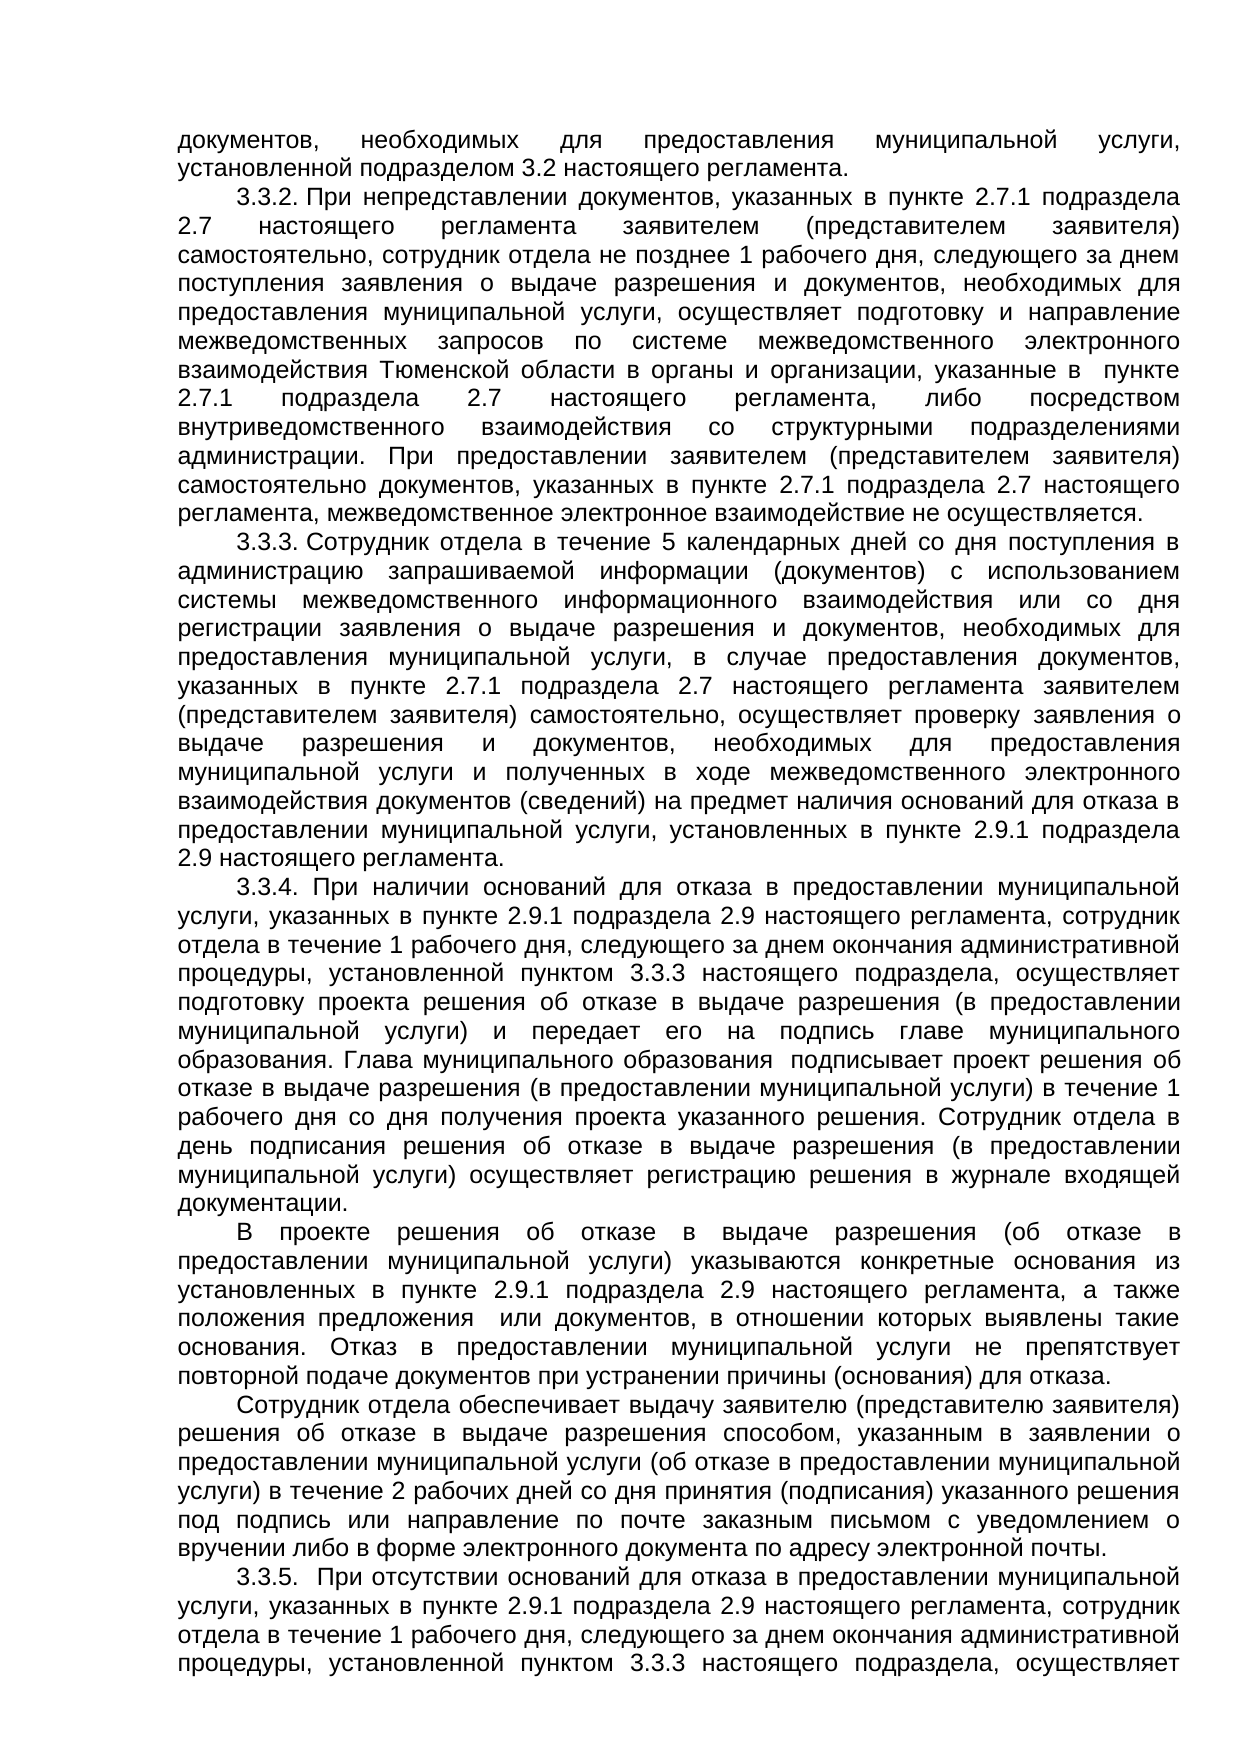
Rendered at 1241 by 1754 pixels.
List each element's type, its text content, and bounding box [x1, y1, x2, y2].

text 3.3.2. При непредставлении документов, указанных в пункте 2.7.1 подраздела 2.7 настоящего регламента заявителем (представителем заявителя) самостоятельно, сотрудник отдела не позднее 1 рабочего дня, следующего за днем поступления заявления о выдаче разрешения и документов, необходимых для предоставления муниципальной услуги, осуществляет подготовку и направление межведомственных запросов по системе межведомственного электронного взаимодействия Тюменской области в органы и организации, указанные в пункте 2.7.1 подраздела 2.7 настоящего регламента, либо посредством внутриведомственного взаимодействия со структурными подразделениями администрации. При предоставлении заявителем (представителем заявителя) самостоятельно документов, указанных в пункте 2.7.1 подраздела 2.7 настоящего регламента, межведомственное электронное взаимодействие не осуществляется. [177, 182, 1181, 527]
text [177, 1562, 1181, 1677]
text В проекте решения об отказе в выдаче разрешения (об отказе в предоставлении муниципальной услуги) указываются конкретные основания из установленных в пункте 2.9.1 подраздела 2.9 настоящего регламента, а также положения предложения или документов, в отношении которых выявлены такие основания. Отказ в предоставлении муниципальной услуги не препятствует повторной подаче документов при устранении причины (основания) для отказа. [177, 1217, 1181, 1390]
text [177, 125, 1181, 182]
text 3.3.3. Сотрудник отдела в течение 5 календарных дней со дня поступления в администрацию запрашиваемой информации (документов) с использованием системы межведомственного информационного взаимодействия или со дня регистрации заявления о выдаче разрешения и документов, необходимых для предоставления муниципальной услуги, в случае предоставления документов, указанных в пункте 2.7.1 подраздела 2.7 настоящего регламента заявителем (представителем заявителя) самостоятельно, осуществляет проверку заявления о выдаче разрешения и документов, необходимых для предоставления муниципальной услуги и полученных в ходе межведомственного электронного взаимодействия документов (сведений) на предмет наличия оснований для отказа в предоставлении муниципальной услуги, установленных в пункте 2.9.1 подраздела 2.9 настоящего регламента. [177, 527, 1181, 872]
text Сотрудник отдела обеспечивает выдачу заявителю (представителю заявителя) решения об отказе в выдаче разрешения способом, указанным в заявлении о предоставлении муниципальной услуги (об отказе в предоставлении муниципальной услуги) в течение 2 рабочих дней со дня принятия (подписания) указанного решения под подпись или направление по почте заказным письмом с уведомлением о вручении либо в форме электронного документа по адресу электронной почты. [177, 1390, 1181, 1562]
text 3.3.4. При наличии оснований для отказа в предоставлении муниципальной услуги, указанных в пункте 2.9.1 подраздела 2.9 настоящего регламента, сотрудник отдела в течение 1 рабочего дня, следующего за днем окончания административной процедуры, установленной пунктом 3.3.3 настоящего подраздела, осуществляет подготовку проекта решения об отказе в выдаче разрешения (в предоставлении муниципальной услуги) и передает его на подпись главе муниципального образования. Глава муниципального образования подписывает проект решения об отказе в выдаче разрешения (в предоставлении муниципальной услуги) в течение 1 рабочего дня со дня получения проекта указанного решения. Сотрудник отдела в день подписания решения об отказе в выдаче разрешения (в предоставлении муниципальной услуги) осуществляет регистрацию решения в журнале входящей документации. [177, 872, 1181, 1217]
